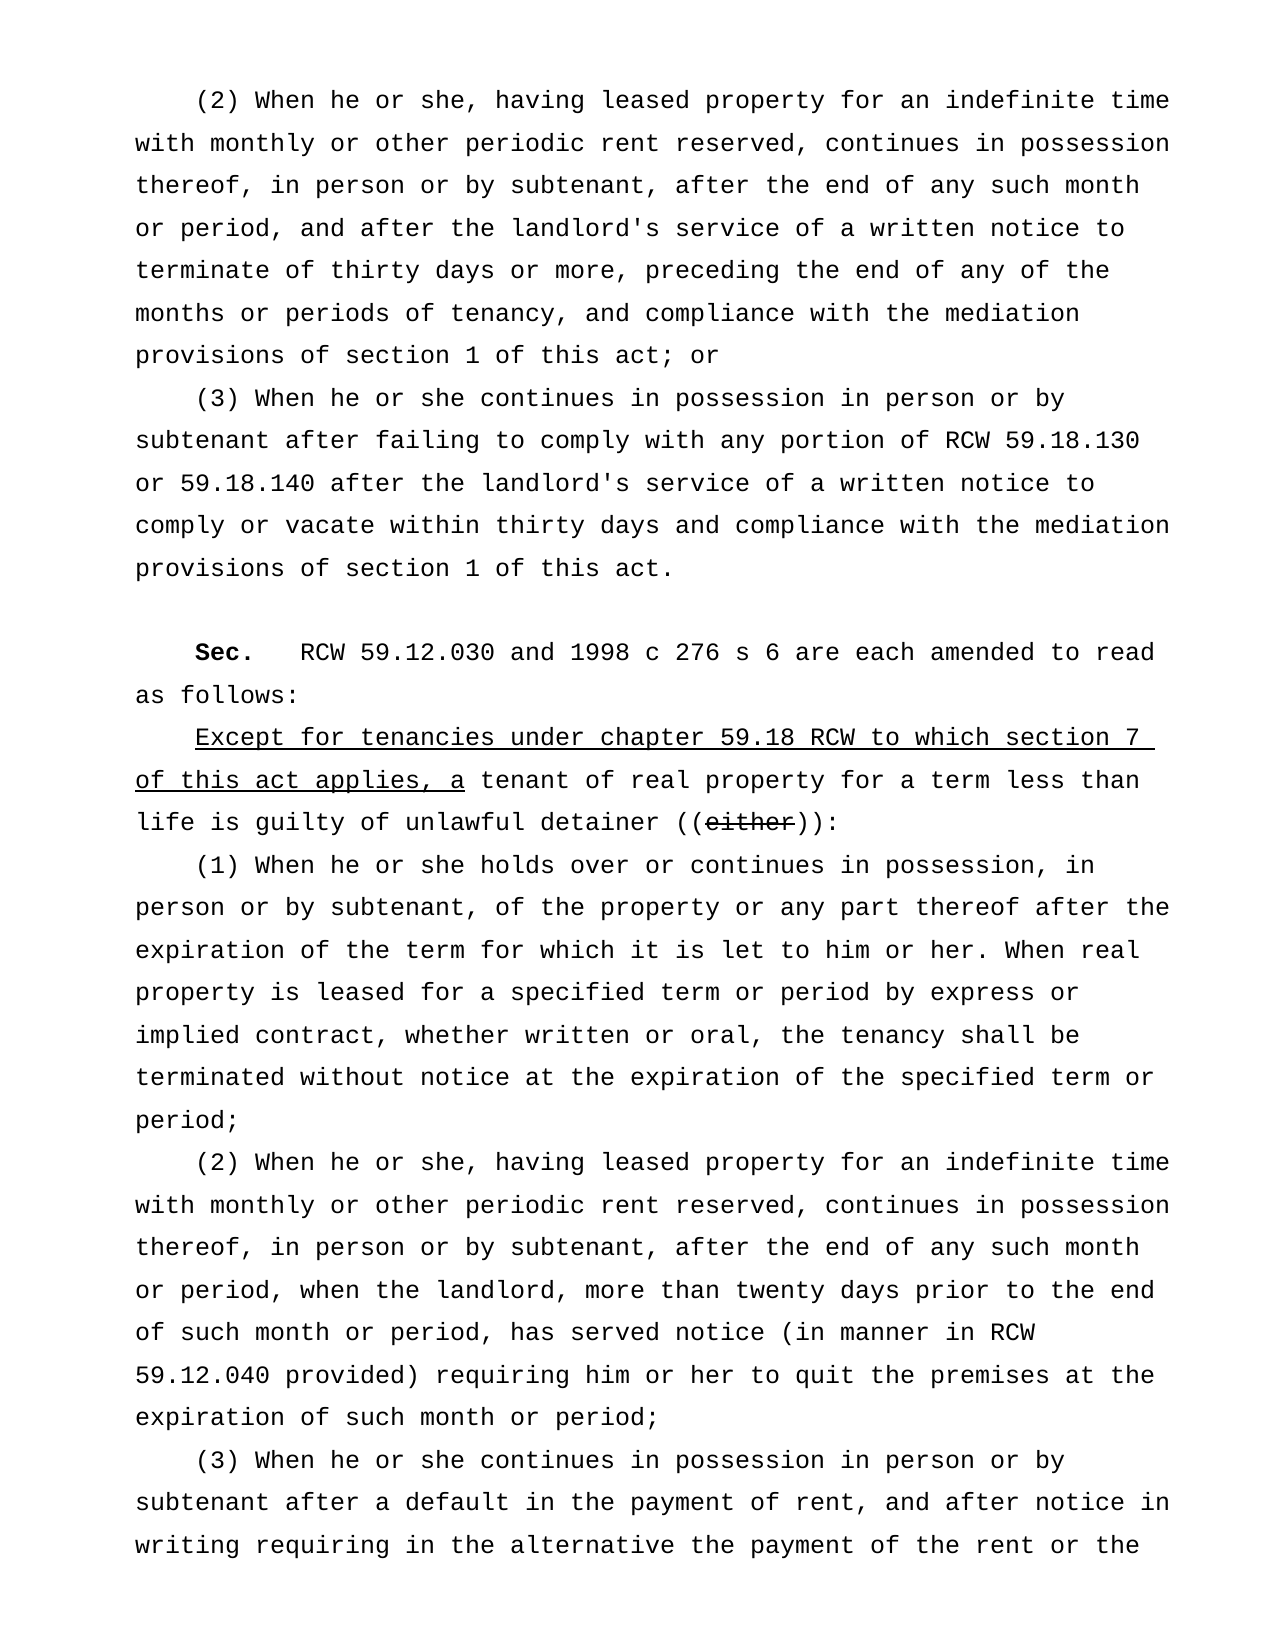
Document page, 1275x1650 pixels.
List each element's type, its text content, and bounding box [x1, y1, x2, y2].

text (2) When he or she, having leased property for an indefinite time with monthly or other periodic rent reserved, continues in possession thereof, in person or by subtenant, after the end of any such month or period, when the landlord, more than twenty days prior to the end of such month or period, has served notice (in manner in RCW 59.12.040 provided) requiring him or her to quit the premises at the expiration of such month or period; [135, 1137, 1170, 1434]
text Except for tenancies under chapter 59.18 RCW to which section 7 of this act applies, a tenant of real property for a term less than life is guilty of unlawful detainer ((either)): [135, 712, 1170, 839]
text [135, 1434, 1170, 1562]
text (3) When he or she continues in possession in person or by subtenant after failing to comply with any portion of RCW 59.18.130 or 59.18.140 after the landlord's service of a written notice to comply or vacate within thirty days and compliance with the mediation provisions of section 1 of this act. [135, 372, 1170, 585]
text Sec. RCW 59.12.030 and 1998 c 276 s 6 are each amended to read as follows: [135, 627, 1170, 712]
text (2) When he or she, having leased property for an indefinite time with monthly or other periodic rent reserved, continues in possession thereof, in person or by subtenant, after the end of any such month or period, and after the landlord's service of a written notice to terminate of thirty days or more, preceding the end of any of the months or periods of tenancy, and compliance with the mediation provisions of section 1 of this act; or [135, 75, 1170, 372]
text (1) When he or she holds over or continues in possession, in person or by subtenant, of the property or any part thereof after the expiration of the term for which it is let to him or her. When real property is leased for a specified term or period by express or implied contract, whether written or oral, the tenancy shall be terminated without notice at the expiration of the specified term or period; [135, 839, 1170, 1137]
